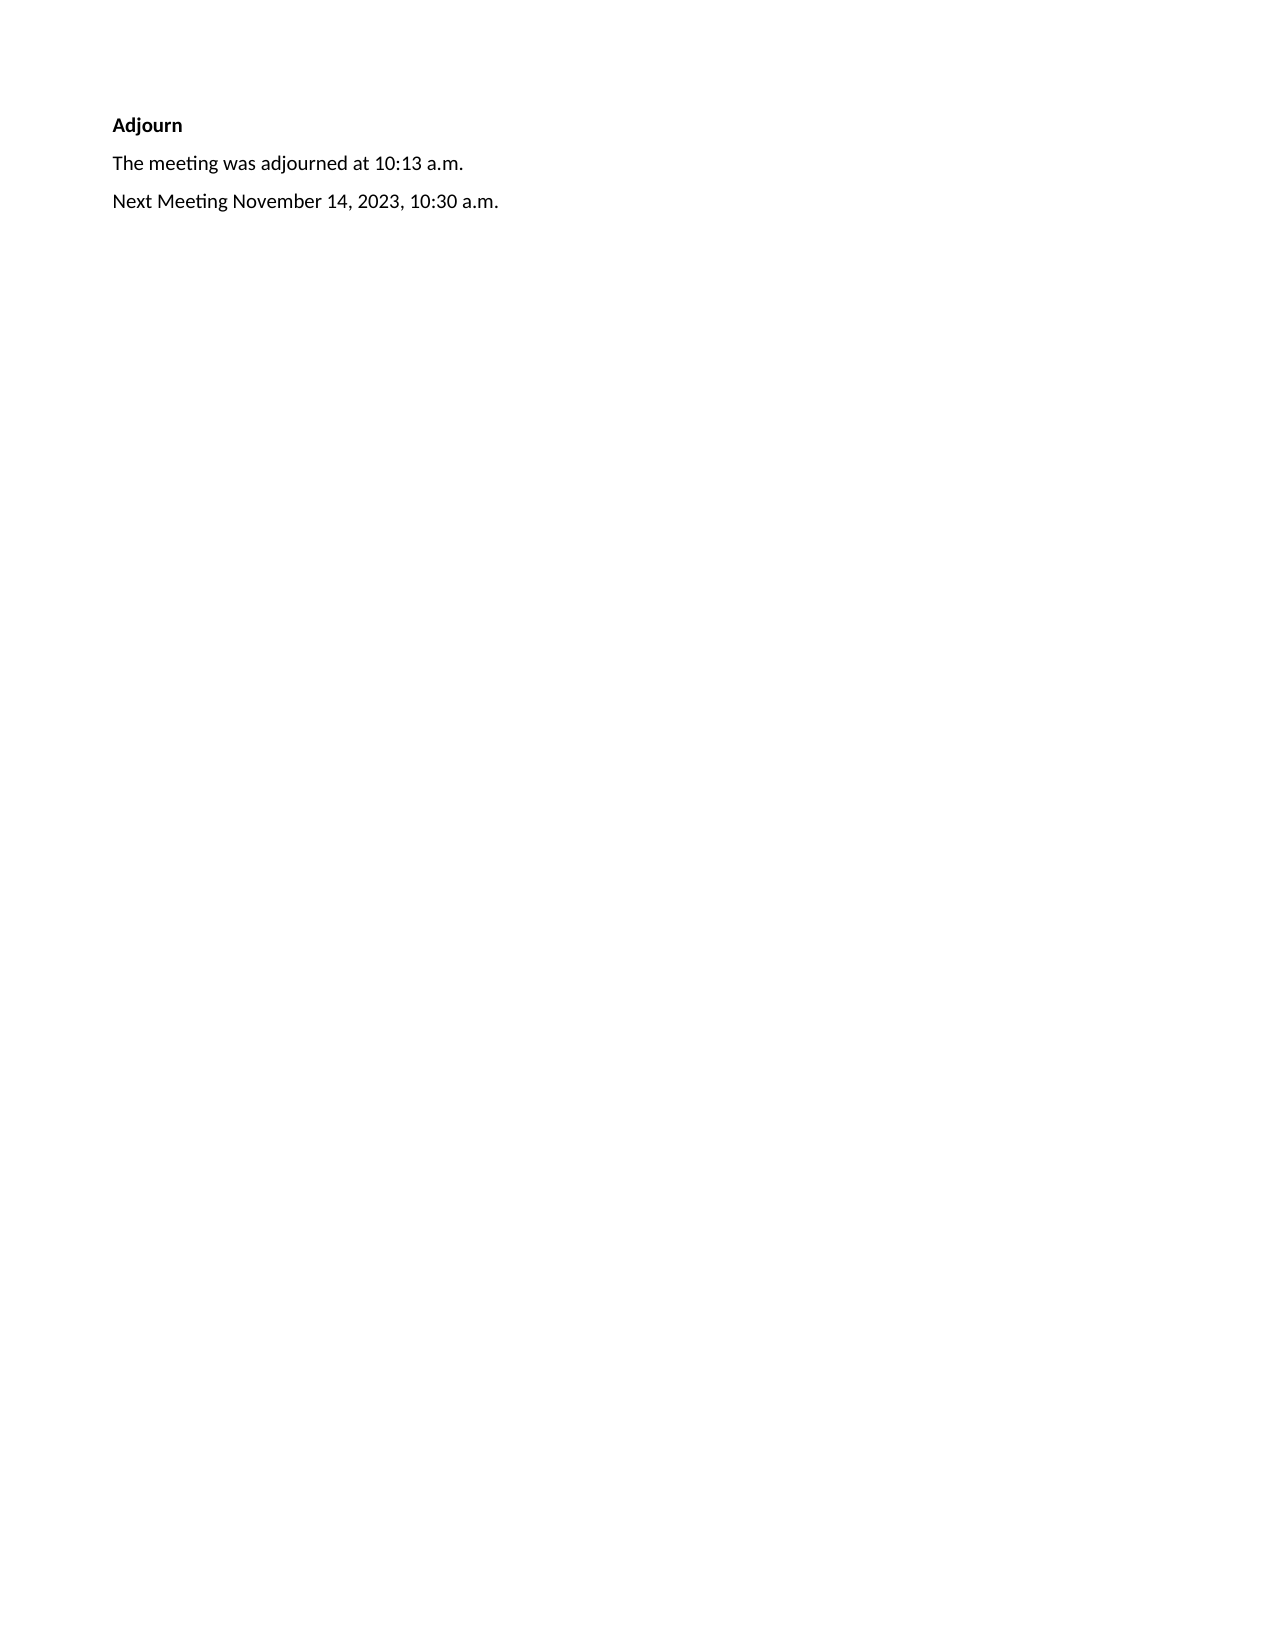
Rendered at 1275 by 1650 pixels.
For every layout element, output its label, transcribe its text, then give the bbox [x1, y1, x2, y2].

text Adjourn [112, 112, 1162, 138]
text Next Meeting November 14, 2023, 10:30 a.m. [112, 188, 1162, 214]
text The meeting was adjourned at 10:13 a.m. [112, 150, 1162, 176]
